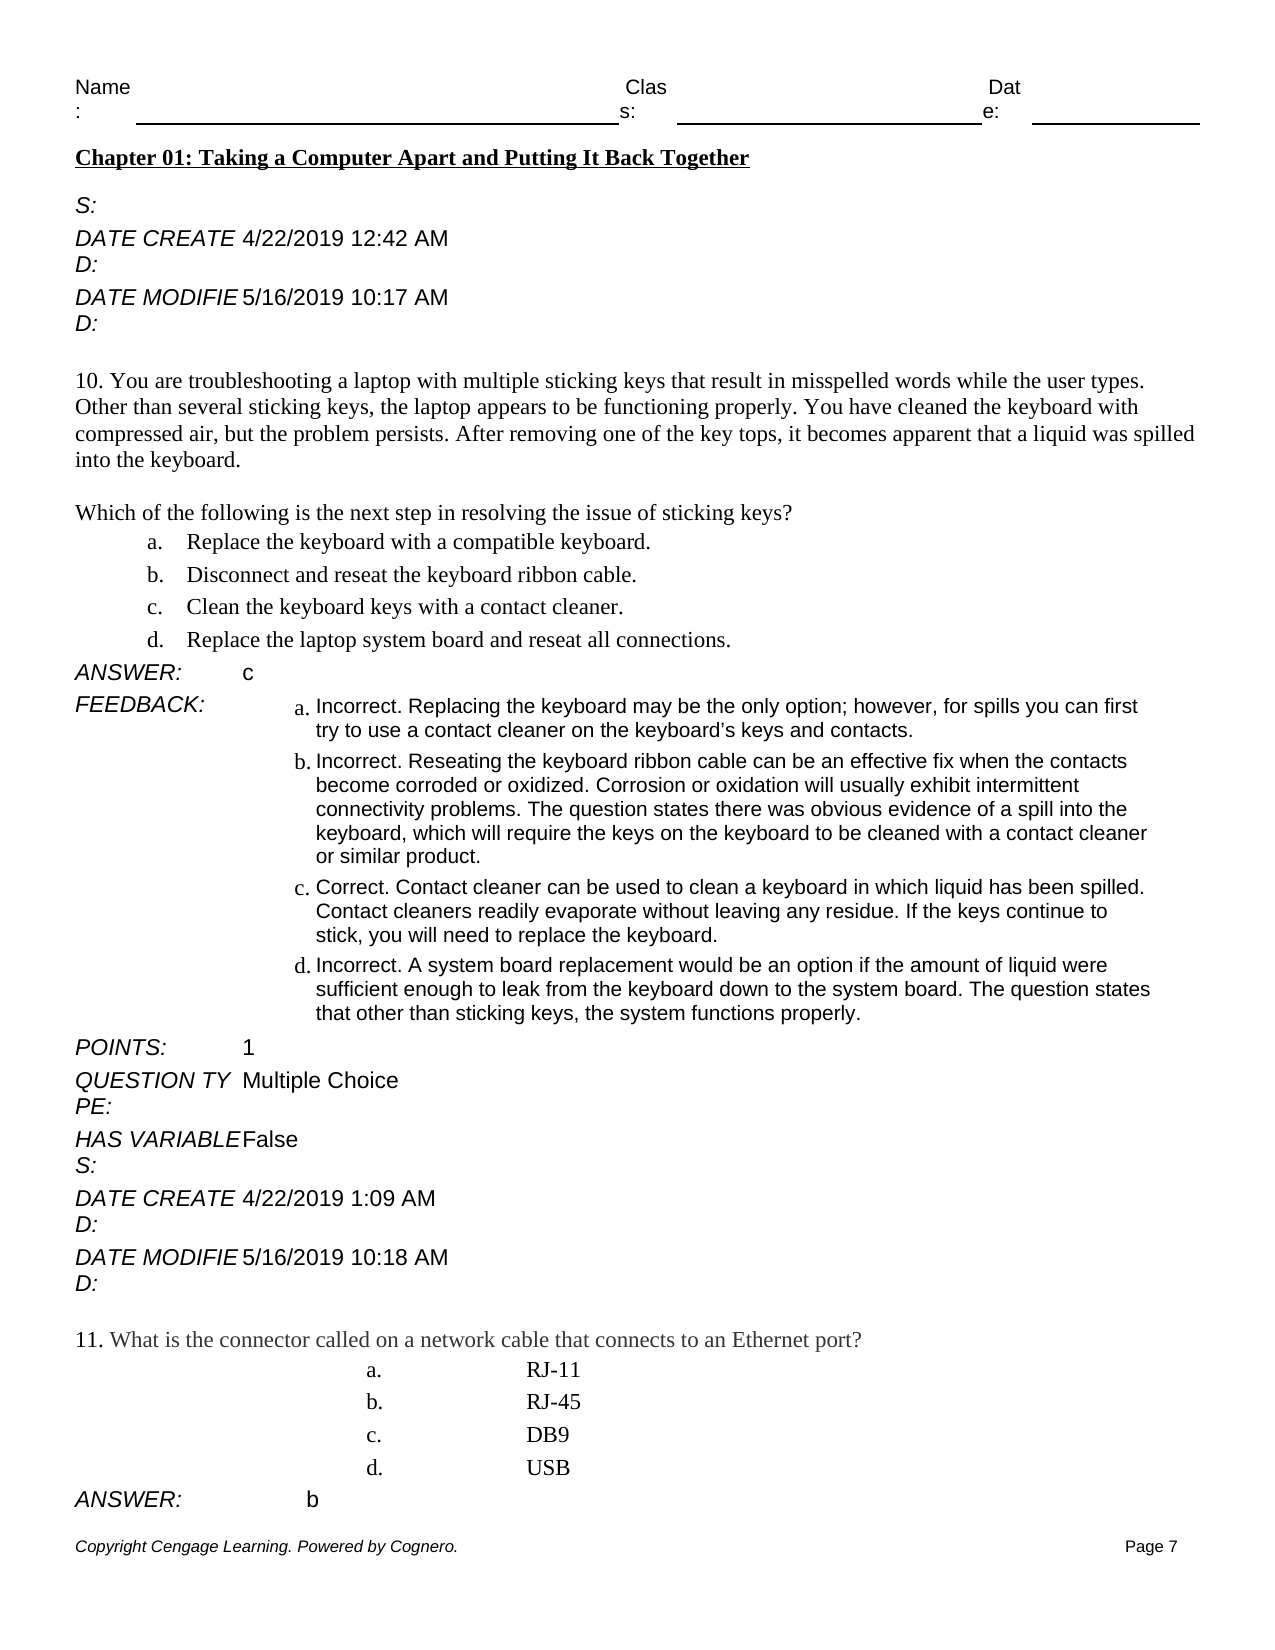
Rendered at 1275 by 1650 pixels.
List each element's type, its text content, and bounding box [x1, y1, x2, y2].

table_header 10. You are troubleshooting a laptop with multiple sticking keys that result in misspelled words while the user types. Other than several sticking keys, the laptop appears to be functioning properly. You have cleaned the keyboard with compressed air, but the problem persists. After removing one of the key tops, it becomes apparent that a liquid was spilled into the keyboard. Which of the following is the next step in resolving the issue of sticking keys? [75, 367, 1200, 1299]
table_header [75, 189, 1200, 340]
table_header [75, 1326, 1200, 1516]
